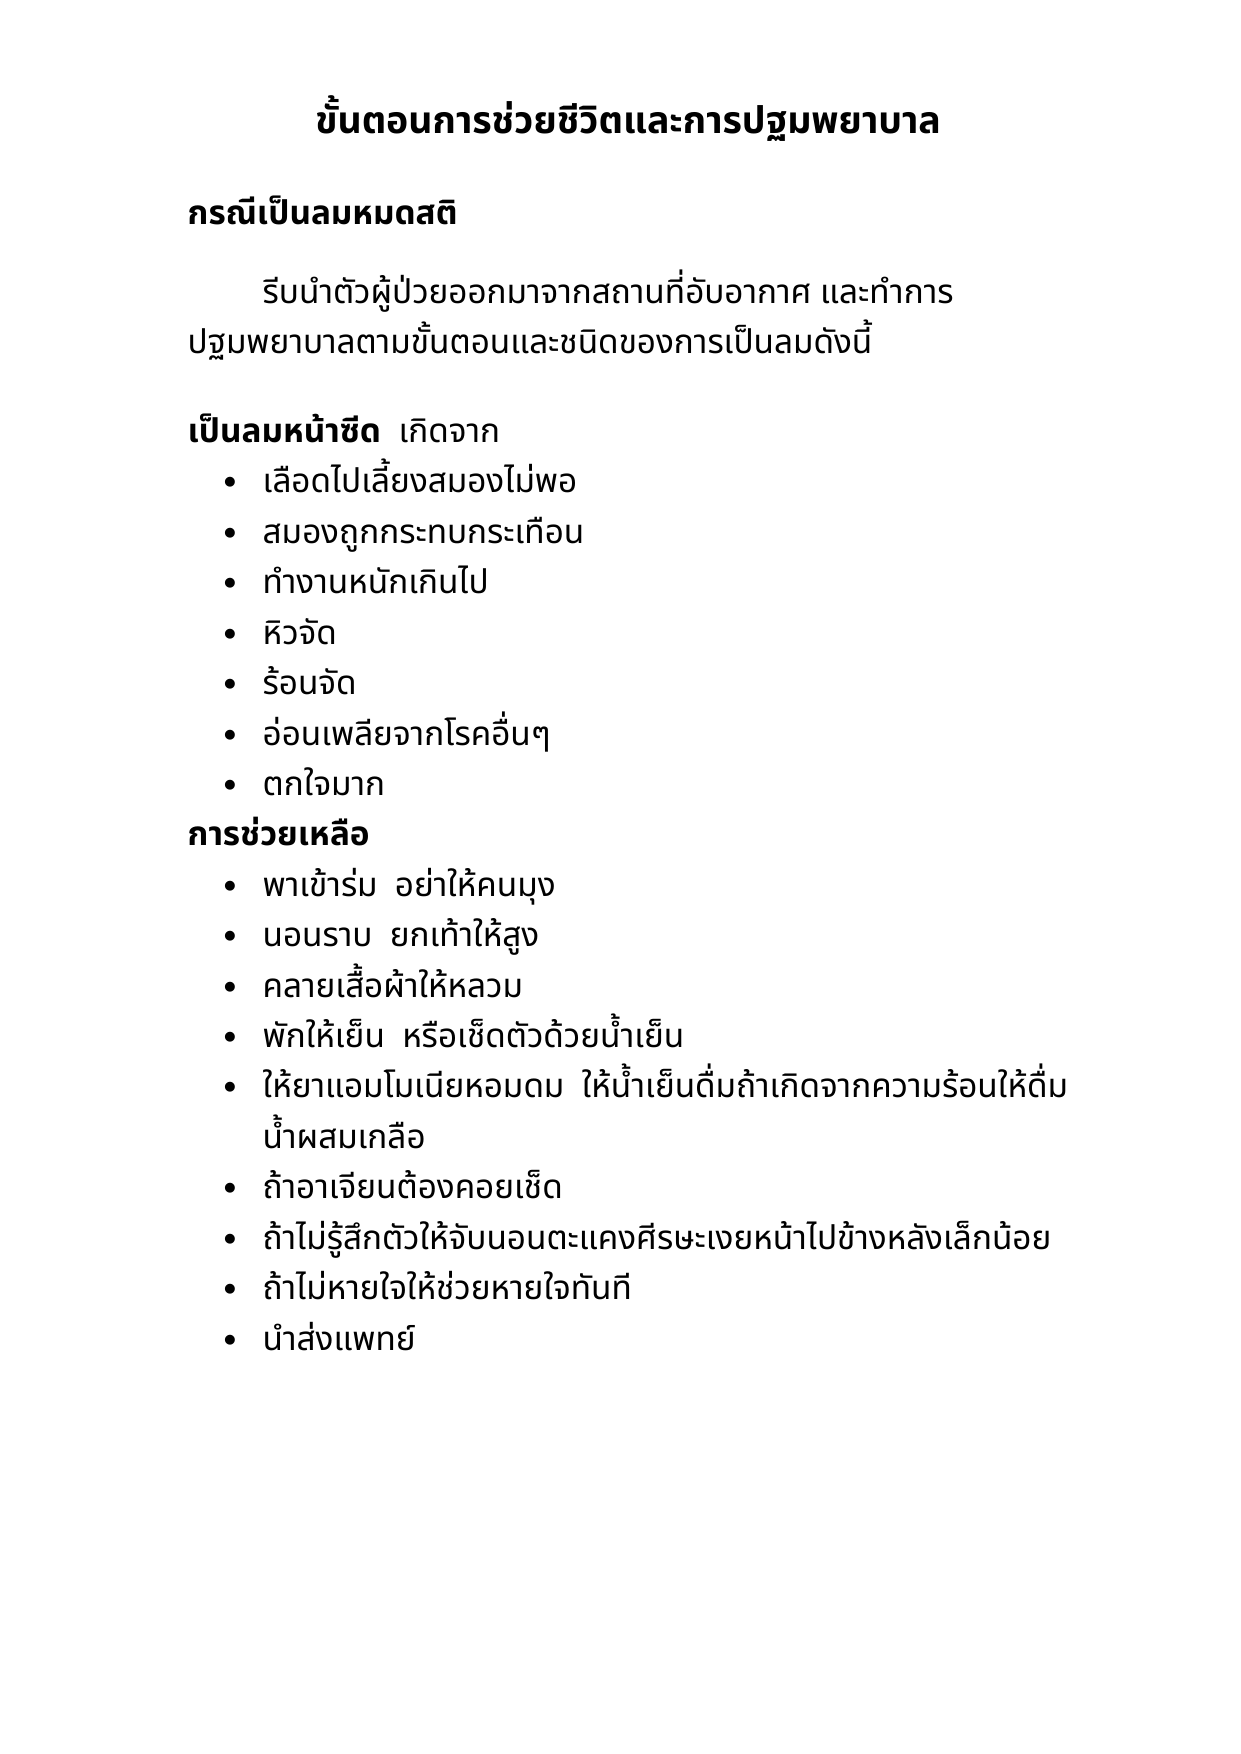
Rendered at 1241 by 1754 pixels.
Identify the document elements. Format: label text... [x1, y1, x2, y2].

list นอนราบ ยกเท้าให้สูง [225, 911, 1069, 962]
list ถ้าไม่รู้สึกตัวให้จับนอนตะแคงศีรษะเงยหน้าไปข้างหลังเล็กน้อย [225, 1214, 1069, 1264]
list คลายเสื้อผ้าให้หลวม [225, 962, 1069, 1012]
list อ่อนเพลียจากโรคอื่นๆ [225, 709, 1069, 760]
list พาเข้าร่ม อย่าให้คนมุง [225, 861, 1069, 911]
list ถ้าอาเจียนต้องคอยเช็ด [225, 1163, 1069, 1214]
list นำส่งแพทย์ [225, 1314, 1069, 1365]
text กรณีเป็นลมหมดสติ [187, 189, 1069, 239]
list ให้ยาแอมโมเนียหอมดม ให้น้ำเย็นดื่มถ้าเกิดจากความร้อนให้ดื่มน้ำผสมเกลือ [225, 1062, 1069, 1163]
list ตกใจมาก [225, 760, 1069, 810]
text ขั้นตอนการช่วยชีวิตและการปฐมพยาบาล [187, 94, 1069, 150]
list ร้อนจัด [225, 659, 1069, 709]
subtitle การช่วยเหลือ [187, 810, 1069, 861]
list ถ้าไม่หายใจให้ช่วยหายใจทันที [225, 1264, 1069, 1314]
text รีบนำตัวผู้ป่วยออกมาจากสถานที่อับอากาศ และทำการปฐมพยาบาลตามขั้นตอนและชนิดของการเป็นลมดังนี้ [187, 268, 1069, 369]
list สมองถูกกระทบกระเทือน [225, 508, 1069, 558]
text เป็นลมหน้าซีด เกิดจาก [187, 407, 1069, 457]
list ทำงานหนักเกินไป [225, 558, 1069, 609]
list หิวจัด [225, 609, 1069, 659]
list พักให้เย็น หรือเช็ดตัวด้วยน้ำเย็น [225, 1012, 1069, 1062]
list เลือดไปเลี้ยงสมองไม่พอ [225, 457, 1069, 508]
